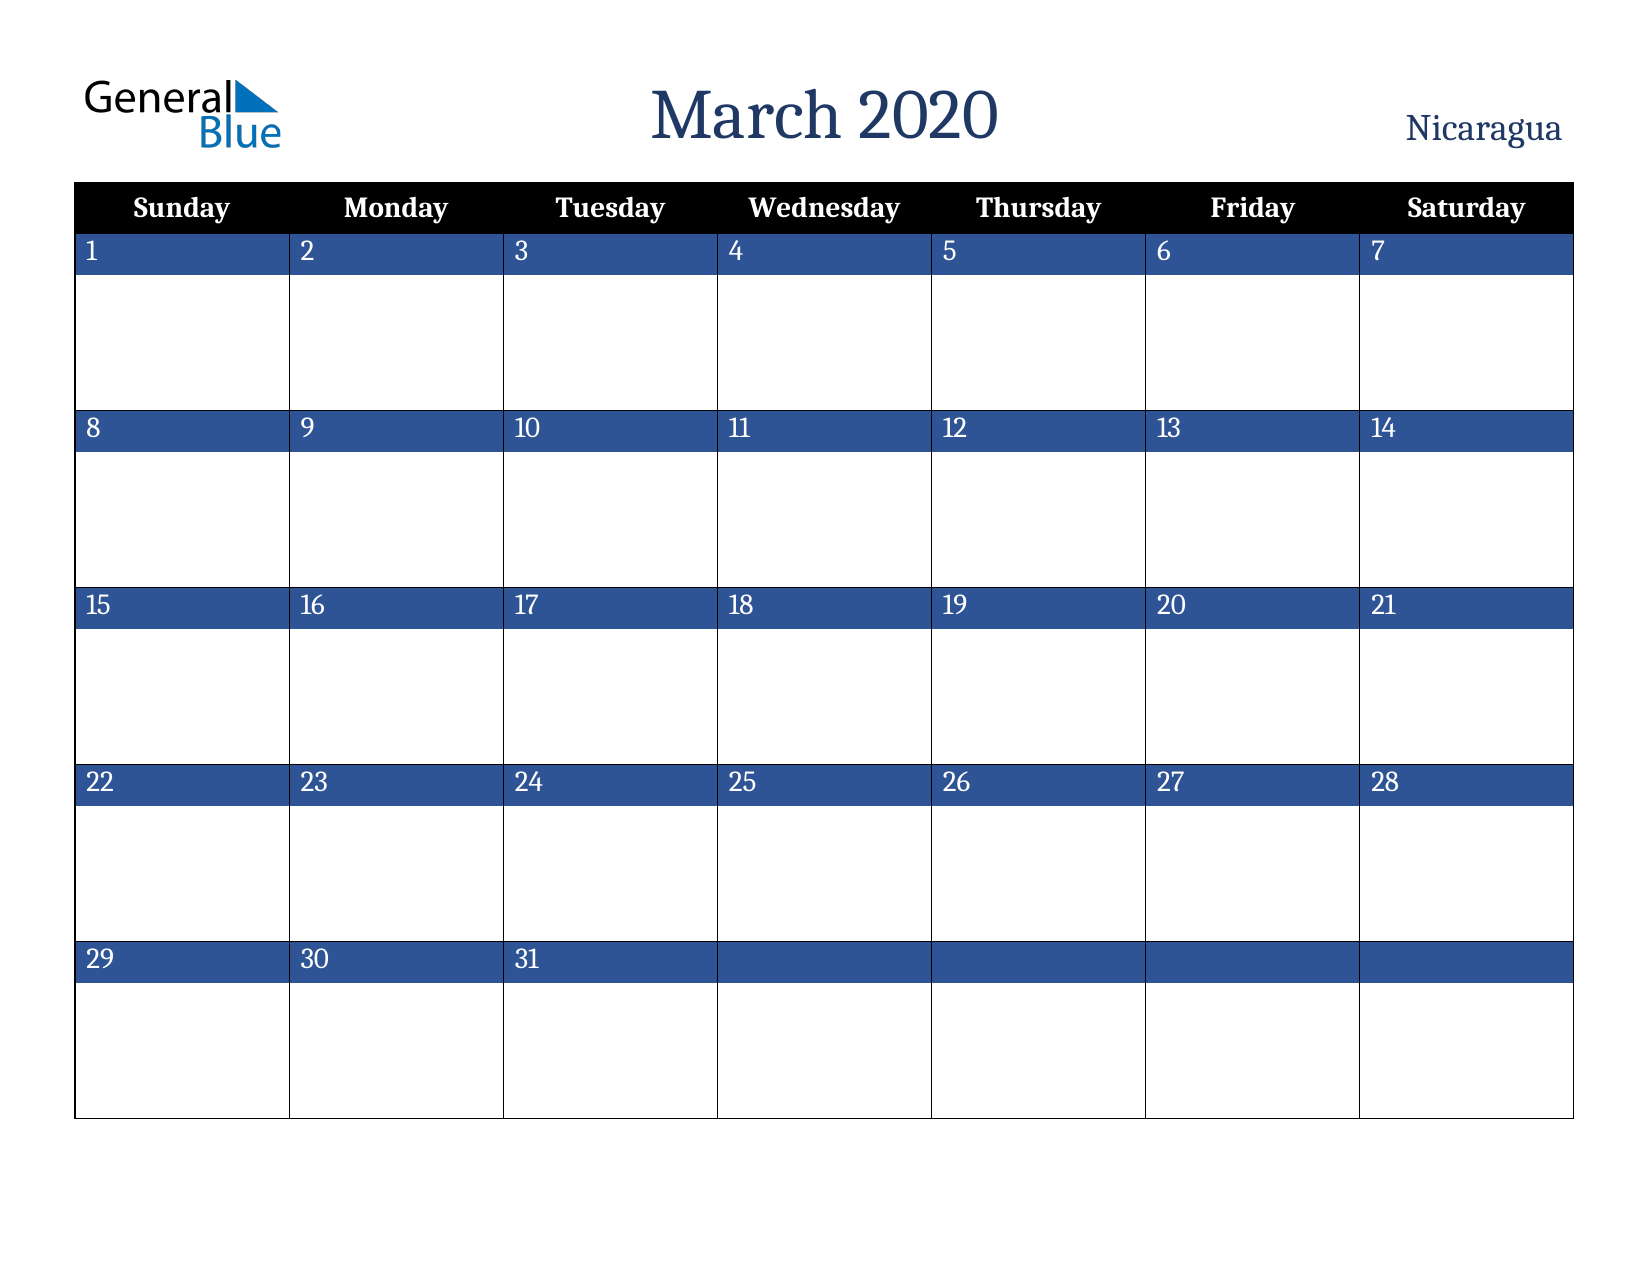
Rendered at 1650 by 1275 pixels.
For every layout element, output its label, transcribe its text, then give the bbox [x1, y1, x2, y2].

table_cell 18 [718, 588, 931, 629]
table_cell Friday [1146, 183, 1359, 233]
table_cell [932, 452, 1145, 587]
table_cell [718, 275, 931, 410]
table_cell [932, 983, 1145, 1118]
table_cell Tuesday [504, 183, 717, 233]
table_header March 2020 [503, 75, 1146, 182]
table_cell [718, 983, 931, 1118]
table_cell [76, 806, 289, 941]
table_cell [290, 629, 503, 764]
table_cell 23 [290, 765, 503, 806]
table_cell 25 [718, 765, 931, 806]
table_cell [290, 452, 503, 587]
table_cell [932, 629, 1145, 764]
table_cell 15 [76, 588, 289, 629]
table_cell 14 [1360, 411, 1573, 452]
table_cell [1146, 983, 1359, 1118]
table_cell [76, 629, 289, 764]
table_cell [1360, 629, 1573, 764]
table_cell 4 [718, 234, 931, 275]
table_cell [76, 983, 289, 1118]
table_cell 3 [504, 234, 717, 275]
table_cell 11 [718, 411, 931, 452]
table_cell [718, 629, 931, 764]
table_cell Thursday [932, 183, 1145, 233]
table_cell 21 [1360, 588, 1573, 629]
table_cell [932, 275, 1145, 410]
table_cell [1360, 452, 1573, 587]
table_cell [290, 806, 503, 941]
table_cell [1146, 806, 1359, 941]
table_cell 10 [504, 411, 717, 452]
table_cell 29 [76, 942, 289, 983]
table_cell 24 [504, 765, 717, 806]
table_cell 1 [76, 234, 289, 275]
table_cell [76, 452, 289, 587]
picture [85, 80, 281, 148]
table_cell [1360, 806, 1573, 941]
table_cell [76, 275, 289, 410]
table_cell Wednesday [718, 183, 931, 233]
table_cell [290, 983, 503, 1118]
table_cell Sunday [76, 183, 289, 233]
table_cell 22 [76, 765, 289, 806]
table_cell [1360, 983, 1573, 1118]
table_cell [932, 806, 1145, 941]
table_cell [932, 942, 1145, 983]
table_cell 30 [290, 942, 503, 983]
table_cell 17 [504, 588, 717, 629]
table_cell [1146, 452, 1359, 587]
table_cell [290, 275, 503, 410]
table_cell [1360, 942, 1573, 983]
table_cell [504, 983, 717, 1118]
table_cell 31 [504, 942, 717, 983]
table_cell 7 [1360, 234, 1573, 275]
table_cell [504, 806, 717, 941]
table_cell 13 [1146, 411, 1359, 452]
table_header Nicaragua [1146, 75, 1574, 182]
table_header [75, 75, 503, 182]
table_cell [1360, 275, 1573, 410]
table_cell 6 [1146, 234, 1359, 275]
table_cell 19 [932, 588, 1145, 629]
table_cell 2 [290, 234, 503, 275]
table_cell [1146, 942, 1359, 983]
table_cell Saturday [1360, 183, 1573, 233]
table_cell 12 [932, 411, 1145, 452]
table_cell [504, 452, 717, 587]
table_cell 26 [932, 765, 1145, 806]
table_cell 28 [1360, 765, 1573, 806]
table_cell [1146, 275, 1359, 410]
table_cell 9 [290, 411, 503, 452]
table_cell 27 [1146, 765, 1359, 806]
table_cell [504, 275, 717, 410]
table_cell 5 [932, 234, 1145, 275]
table_cell [718, 452, 931, 587]
table_cell [718, 942, 931, 983]
table_cell 8 [76, 411, 289, 452]
table_cell 20 [1146, 588, 1359, 629]
table_cell [718, 806, 931, 941]
table_cell Monday [290, 183, 503, 233]
table_cell [1146, 629, 1359, 764]
table_cell 16 [290, 588, 503, 629]
table_cell [504, 629, 717, 764]
